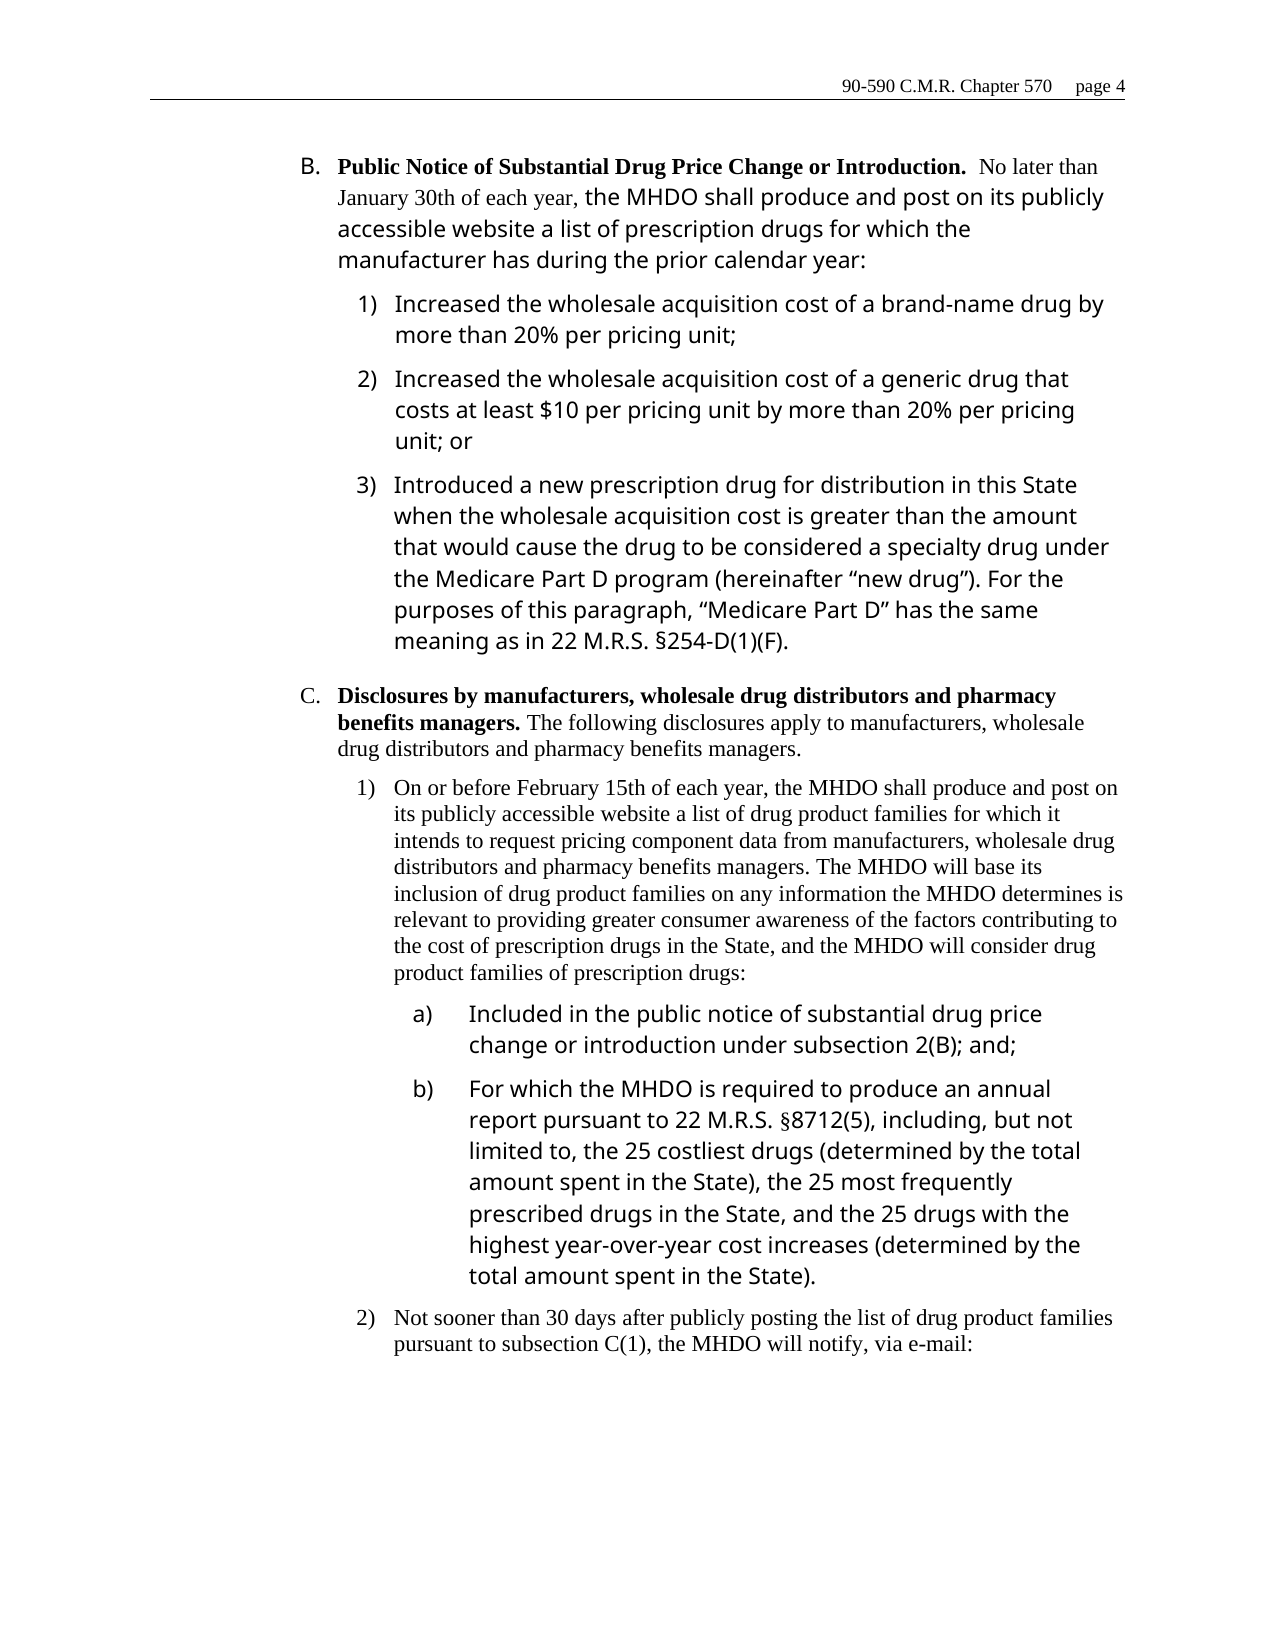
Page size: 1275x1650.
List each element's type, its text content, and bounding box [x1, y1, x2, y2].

list Increased the wholesale acquisition cost of a generic drug that costs at least $10 per pricing unit by more than 20% per pricing unit; or [357, 362, 1125, 456]
list Public Notice of Substantial Drug Price Change or Introduction. No later than January 30th of each year, the MHDO shall produce and post on its publicly accessible website a list of prescription drugs for which the manufacturer has during the prior calendar year: [300, 150, 1125, 275]
list Included in the public notice of substantial drug price change or introduction under subsection 2(B); and; [412, 997, 1125, 1060]
list Introduced a new prescription drug for distribution in this State when the wholesale acquisition cost is greater than the amount that would cause the drug to be considered a specialty drug under the Medicare Part D program (hereinafter “new drug”). For the purposes of this paragraph, “Medicare Part D” has the same meaning as in 22 M.R.S. §254-D(1)(F). [356, 469, 1125, 656]
list On or before February 15th of each year, the MHDO shall produce and post on its publicly accessible website a list of drug product families for which it intends to request pricing component data from manufacturers, wholesale drug distributors and pharmacy benefits managers. The MHDO will base its inclusion of drug product families on any information the MHDO determines is relevant to providing greater consumer awareness of the factors contributing to the cost of prescription drugs in the State, and the MHDO will consider drug product families of prescription drugs: [356, 774, 1125, 985]
list Increased the wholesale acquisition cost of a brand-name drug by more than 20% per pricing unit; [357, 287, 1125, 350]
list For which the MHDO is required to produce an annual report pursuant to 22 M.R.S. §8712(5), including, but not limited to, the 25 costliest drugs (determined by the total amount spent in the State), the 25 most frequently prescribed drugs in the State, and the 25 drugs with the highest year-over-year cost increases (determined by the total amount spent in the State). [412, 1072, 1125, 1291]
list Disclosures by manufacturers, wholesale drug distributors and pharmacy benefits managers. The following disclosures apply to manufacturers, wholesale drug distributors and pharmacy benefits managers. [300, 683, 1125, 762]
list Not sooner than 30 days after publicly posting the list of drug product families pursuant to subsection C(1), the MHDO will notify, via e-mail: [356, 1304, 1125, 1356]
